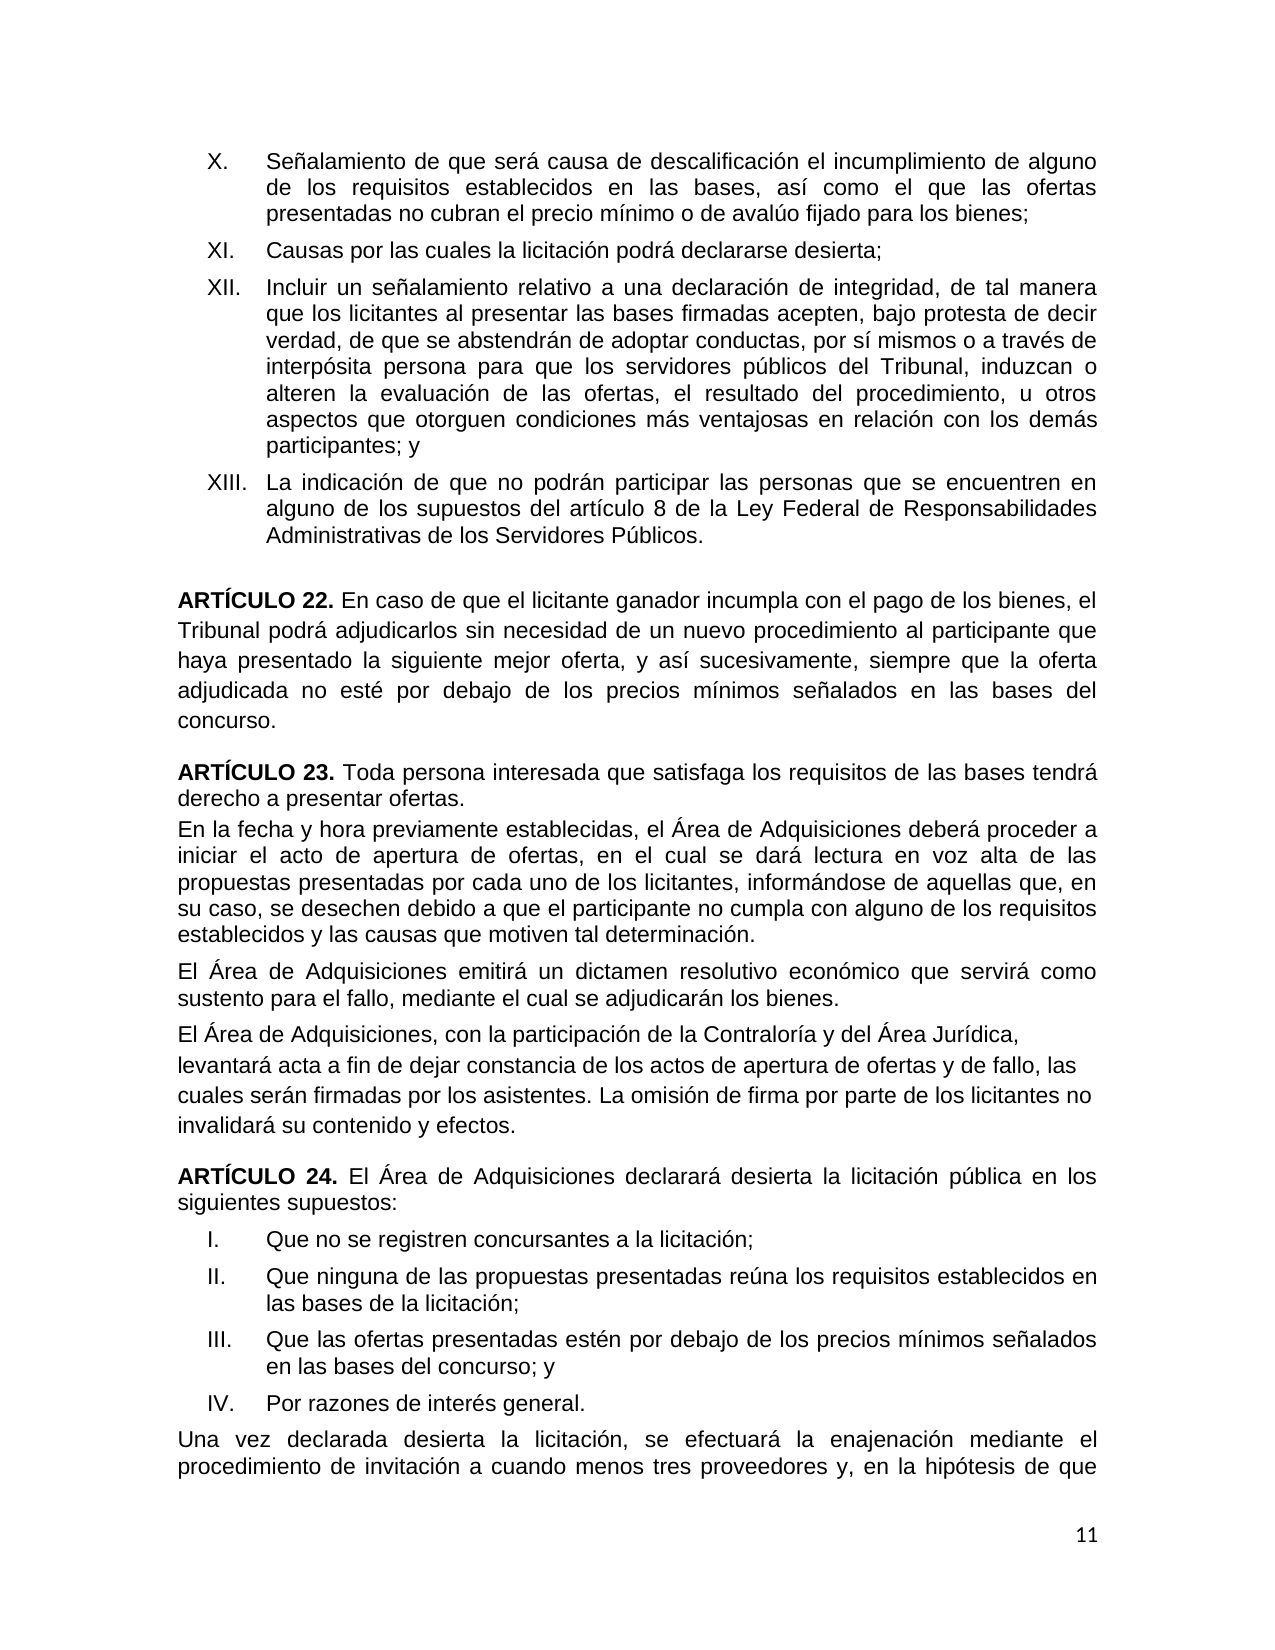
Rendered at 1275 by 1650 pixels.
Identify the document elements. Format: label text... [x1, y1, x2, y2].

list Causas por las cuales la licitación podrá declararse desierta; [207, 237, 1098, 263]
list Que las ofertas presentadas estén por debajo de los precios mínimos señalados en las bases del concurso; y [207, 1326, 1098, 1379]
list Por razones de interés general. [207, 1389, 1098, 1416]
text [177, 1426, 1098, 1479]
list Que no se registren concursantes a la licitación; [207, 1226, 1098, 1253]
text El Área de Adquisiciones, con la participación de la Contraloría y del Área Jurídica, levantará acta a fin de dejar constancia de los actos de apertura de ofertas y de fallo, las cuales serán firmadas por los asistentes. La omisión de firma por parte de los licitantes no invalidará su contenido y efectos. [177, 1021, 1098, 1138]
text En la fecha y hora previamente establecidas, el Área de Adquisiciones deberá proceder a iniciar el acto de apertura de ofertas, en el cual se dará lectura en voz alta de las propuestas presentadas por cada uno de los licitantes, informándose de aquellas que, en su caso, se desechen debido a que el participante no cumpla con alguno de los requisitos establecidos y las causas que motiven tal determinación. [177, 816, 1098, 948]
list Que ninguna de las propuestas presentadas reúna los requisitos establecidos en las bases de la licitación; [207, 1263, 1098, 1316]
text El Área de Adquisiciones emitirá un dictamen resolutivo económico que servirá como sustento para el fallo, mediante el cual se adjudicarán los bienes. [177, 958, 1098, 1011]
text ARTÍCULO 22. En caso de que el licitante ganador incumpla con el pago de los bienes, el Tribunal podrá adjudicarlos sin necesidad de un nuevo procedimiento al participante que haya presentado la siguiente mejor oferta, y así sucesivamente, siempre que la oferta adjudicada no esté por debajo de los precios mínimos señalados en las bases del concurso. [177, 587, 1098, 734]
text ARTÍCULO 23. Toda persona interesada que satisfaga los requisitos de las bases tendrá derecho a presentar ofertas. [177, 758, 1098, 811]
list Incluir un señalamiento relativo a una declaración de integridad, de tal manera que los licitantes al presentar las bases firmadas acepten, bajo protesta de decir verdad, de que se abstendrán de adoptar conductas, por sí mismos o a través de interpósita persona para que los servidores públicos del Tribunal, induzcan o alteren la evaluación de las ofertas, el resultado del procedimiento, u otros aspectos que otorguen condiciones más ventajosas en relación con los demás participantes; y [207, 274, 1098, 458]
text ARTÍCULO 24. El Área de Adquisiciones declarará desierta la licitación pública en los siguientes supuestos: [177, 1163, 1098, 1216]
list La indicación de que no podrán participar las personas que se encuentren en alguno de los supuestos del artículo 8 de la Ley Federal de Responsabilidades Administrativas de los Servidores Públicos. [207, 469, 1098, 548]
list Señalamiento de que será causa de descalificación el incumplimiento de alguno de los requisitos establecidos en las bases, así como el que las ofertas presentadas no cubran el precio mínimo o de avalúo fijado para los bienes; [207, 148, 1098, 227]
